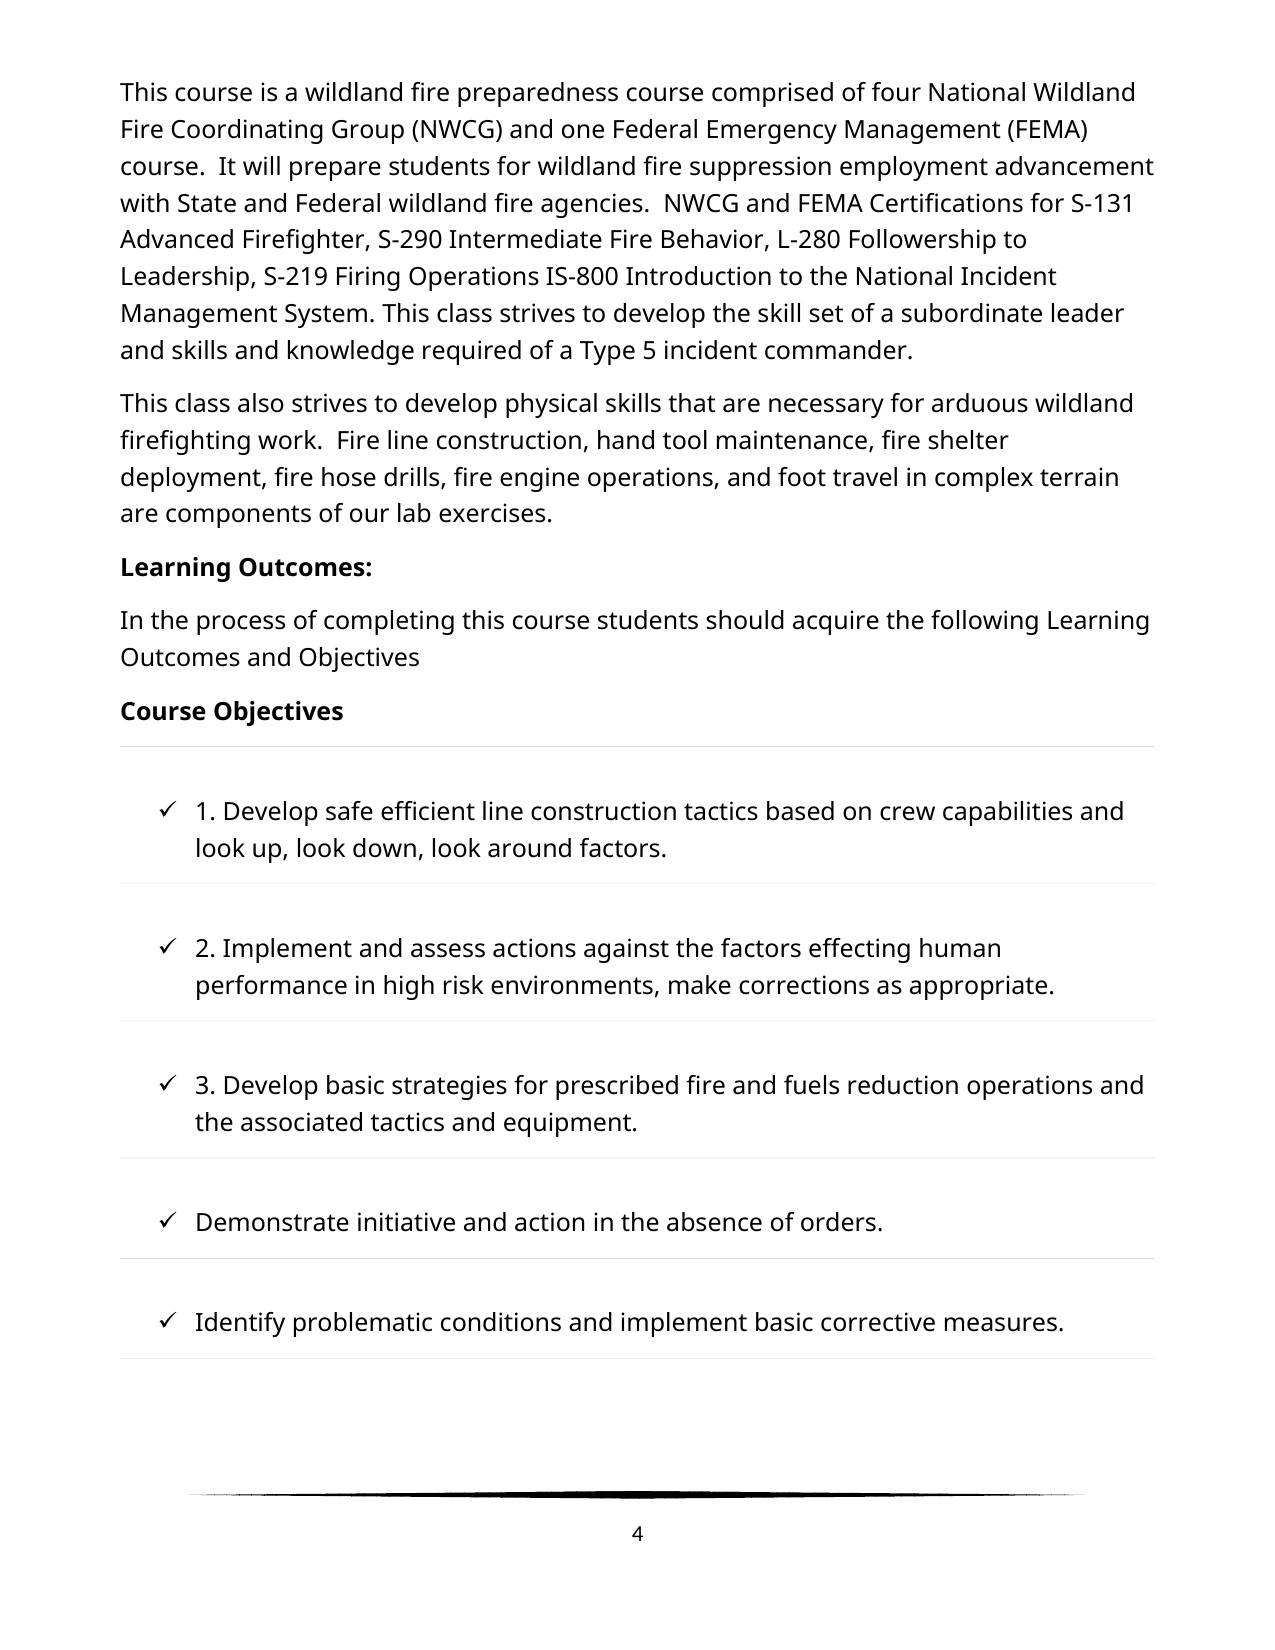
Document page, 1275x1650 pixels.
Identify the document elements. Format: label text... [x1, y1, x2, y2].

list 2. Implement and assess actions against the factors effecting human performance in high risk environments, make corrections as appropriate. [157, 931, 1155, 1001]
text In the process of completing this course students should acquire the following Learning Outcomes and Objectives [120, 603, 1155, 674]
list Identify problematic conditions and implement basic corrective measures. [157, 1305, 1155, 1339]
text This class also strives to develop physical skills that are necessary for arduous wildland firefighting work. Fire line construction, hand tool maintenance, fire shelter deployment, fire hose drills, fire engine operations, and foot travel in complex terrain are components of our lab exercises. [120, 386, 1155, 530]
text Learning Outcomes: [120, 549, 1155, 584]
text Course Objectives [120, 693, 1155, 727]
list Demonstrate initiative and action in the absence of orders. [157, 1205, 1155, 1239]
text This course is a wildland fire preparedness course comprised of four National Wildland Fire Coordinating Group (NWCG) and one Federal Emergency Management (FEMA) course. It will prepare students for wildland fire suppression employment advancement with State and Federal wildland fire agencies. NWCG and FEMA Certifications for S-131 Advanced Firefighter, S-290 Intermediate Fire Behavior, L-280 Followership to Leadership, S-219 Firing Operations IS-800 Introduction to the National Incident Management System. This class strives to develop the skill set of a subordinate leader and skills and knowledge required of a Type 5 incident commander. [120, 75, 1155, 366]
picture [189, 1491, 1087, 1499]
list 3. Develop basic strategies for prescribed fire and fuels reduction operations and the associated tactics and equipment. [157, 1068, 1155, 1138]
list 1. Develop safe efficient line construction tactics based on crew capabilities and look up, look down, look around factors. [157, 793, 1155, 864]
